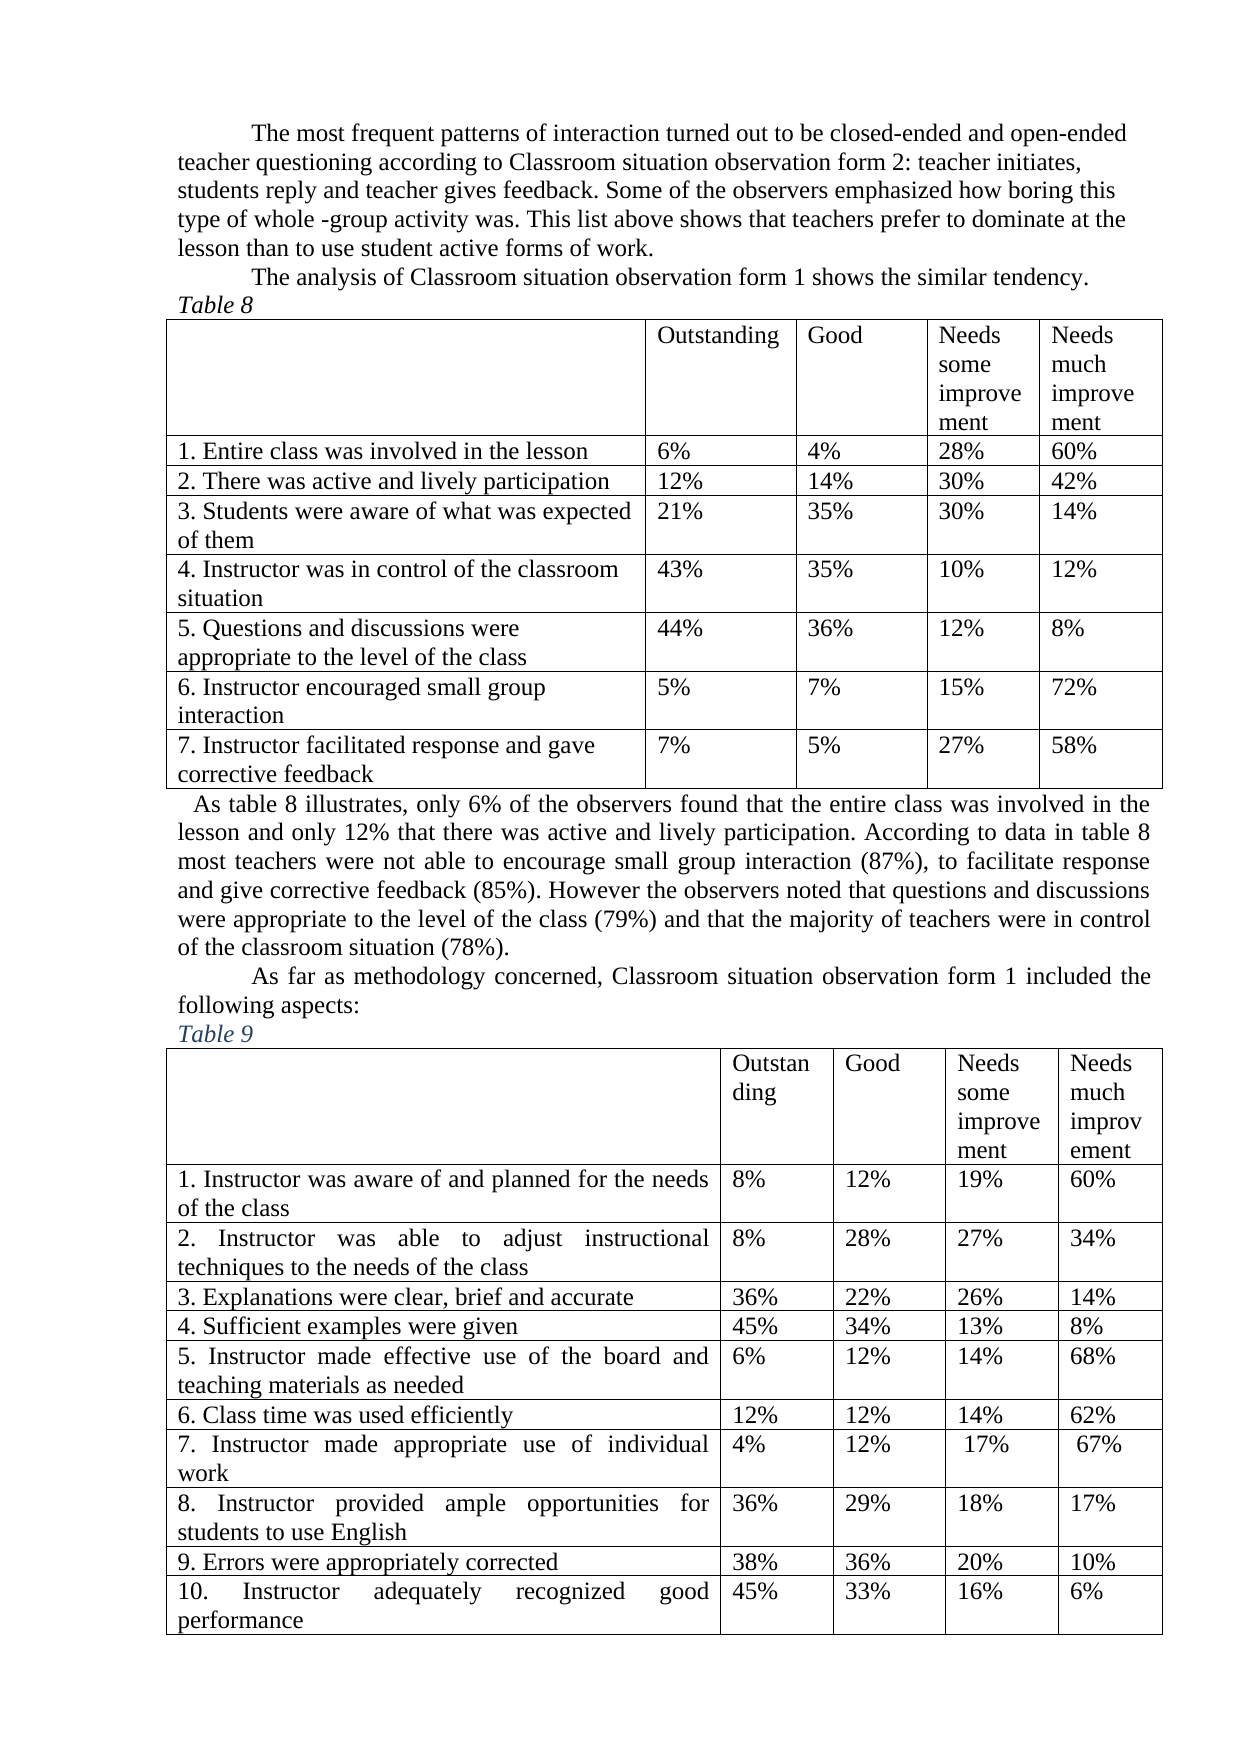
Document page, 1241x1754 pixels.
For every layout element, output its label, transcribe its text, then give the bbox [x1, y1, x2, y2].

table_cell 26% [946, 1282, 1058, 1310]
table_cell 6% [1059, 1576, 1162, 1634]
table_cell 9. Errors were appropriately corrected [167, 1547, 720, 1575]
table_cell 36% [721, 1488, 833, 1546]
table_cell 20% [946, 1547, 1058, 1575]
table_cell 2. Instructor was able to adjust instructional techniques to the needs of the class [167, 1223, 720, 1281]
table_cell 43% [646, 555, 796, 612]
table_cell 7% [797, 672, 927, 729]
table_cell 34% [1059, 1223, 1162, 1281]
table_cell 8% [721, 1223, 833, 1281]
table_cell 12% [834, 1400, 945, 1428]
table_cell 35% [797, 496, 927, 553]
table_cell 36% [721, 1282, 833, 1310]
table_cell 27% [928, 730, 1039, 788]
table_cell 8% [1059, 1311, 1162, 1340]
table_cell 42% [1040, 466, 1162, 495]
table_cell 14% [797, 466, 927, 495]
table_cell 8% [1040, 613, 1162, 671]
table_cell 4% [721, 1430, 833, 1487]
table_header Good [834, 1049, 945, 1163]
table_cell 12% [928, 613, 1039, 671]
table_cell 62% [1059, 1400, 1162, 1428]
table_cell 1. Instructor was aware of and planned for the needs of the class [167, 1165, 720, 1222]
table_cell 5% [797, 730, 927, 788]
table_header Needs much improvement [1040, 320, 1162, 435]
table_cell 21% [646, 496, 796, 553]
table_cell 7. Instructor made appropriate use of individual work [167, 1430, 720, 1487]
table_header [167, 1049, 720, 1163]
table_cell 27% [946, 1223, 1058, 1281]
subtitle Table 8 [177, 291, 1152, 319]
table_cell 4% [797, 436, 927, 465]
table_cell 10. Instructor adequately recognized good performance [167, 1576, 720, 1634]
table_cell 60% [1040, 436, 1162, 465]
table_cell 18% [946, 1488, 1058, 1546]
table_cell 14% [946, 1400, 1058, 1428]
table_cell 15% [928, 672, 1039, 729]
table_cell 6% [721, 1341, 833, 1399]
table_cell 4. Sufficient examples were given [167, 1311, 720, 1340]
text As table 8 illustrates, only 6% of the observers found that the entire class was involved in the lesson and only 12% that there was active and lively participation. According to data in table 8 most teachers were not able to encourage small group interaction (87%), to facilitate response and give corrective feedback (85%). However the observers noted that questions and discussions were appropriate to the level of the class (79%) and that the majority of teachers were in control of the classroom situation (78%). [177, 789, 1152, 961]
table_cell 7. Instructor facilitated response and gave corrective feedback [167, 730, 645, 788]
table_cell 8% [721, 1165, 833, 1222]
table_cell 14% [946, 1341, 1058, 1399]
table_cell 12% [721, 1400, 833, 1428]
table_cell 10% [928, 555, 1039, 612]
table_cell 3. Students were aware of what was expected of them [167, 496, 645, 553]
table_cell 60% [1059, 1165, 1162, 1222]
table_cell 6. Instructor encouraged small group interaction [167, 672, 645, 729]
table_cell 14% [1059, 1282, 1162, 1310]
table_cell 5% [646, 672, 796, 729]
table_cell 67% [1059, 1430, 1162, 1487]
table_cell 28% [928, 436, 1039, 465]
text As far as methodology concerned, Classroom situation observation form 1 included the following aspects: [177, 961, 1152, 1019]
table_cell 1. Entire class was involved in the lesson [167, 436, 645, 465]
table_cell 68% [1059, 1341, 1162, 1399]
table_cell 6% [646, 436, 796, 465]
table_cell 4. Instructor was in control of the classroom situation [167, 555, 645, 612]
table_cell 6. Class time was used efficiently [167, 1400, 720, 1428]
table_cell 13% [946, 1311, 1058, 1340]
table_cell 5. Instructor made effective use of the board and teaching materials as needed [167, 1341, 720, 1399]
table_cell 45% [721, 1311, 833, 1340]
table_cell 58% [1040, 730, 1162, 788]
table_cell 12% [1040, 555, 1162, 612]
subtitle Table 9 [177, 1019, 1152, 1047]
table_cell 36% [797, 613, 927, 671]
table_header Outstanding [646, 320, 796, 435]
table_cell 19% [946, 1165, 1058, 1222]
table_cell 38% [721, 1547, 833, 1575]
table_cell 17% [1059, 1488, 1162, 1546]
table_cell 5. Questions and discussions were appropriate to the level of the class [167, 613, 645, 671]
table_cell 28% [834, 1223, 945, 1281]
table_header Needs much improvement [1059, 1049, 1162, 1163]
table_cell 16% [946, 1576, 1058, 1634]
table_cell 8. Instructor provided ample opportunities for students to use English [167, 1488, 720, 1546]
table_cell 12% [834, 1341, 945, 1399]
table_header Outstanding [721, 1049, 833, 1163]
table_cell 10% [1059, 1547, 1162, 1575]
table_cell 12% [646, 466, 796, 495]
table_cell 30% [928, 466, 1039, 495]
table_cell 12% [834, 1165, 945, 1222]
table_cell 2. There was active and lively participation [167, 466, 645, 495]
table_cell 34% [834, 1311, 945, 1340]
table_cell 35% [797, 555, 927, 612]
table_cell 30% [928, 496, 1039, 553]
table_cell 72% [1040, 672, 1162, 729]
table_cell 3. Explanations were clear, brief and accurate [167, 1282, 720, 1310]
table_cell 12% [834, 1430, 945, 1487]
table_header Good [797, 320, 927, 435]
table_cell 17% [946, 1430, 1058, 1487]
table_header Needs some improvement [946, 1049, 1058, 1163]
table_cell 22% [834, 1282, 945, 1310]
table_cell 33% [834, 1576, 945, 1634]
table_header [167, 320, 645, 435]
table_cell 36% [834, 1547, 945, 1575]
table_cell 29% [834, 1488, 945, 1546]
table_header Needs some improvement [928, 320, 1039, 435]
table_cell 44% [646, 613, 796, 671]
table_cell 7% [646, 730, 796, 788]
text The analysis of Classroom situation observation form 1 shows the similar tendency. [177, 262, 1152, 291]
text The most frequent patterns of interaction turned out to be closed-ended and open-ended teacher questioning according to Classroom situation observation form 2: teacher initiates, students reply and teacher gives feedback. Some of the observers emphasized how boring this type of whole -group activity was. This list above shows that teachers prefer to dominate at the lesson than to use student active forms of work. [177, 118, 1152, 262]
table_cell 45% [721, 1576, 833, 1634]
table_cell 14% [1040, 496, 1162, 553]
